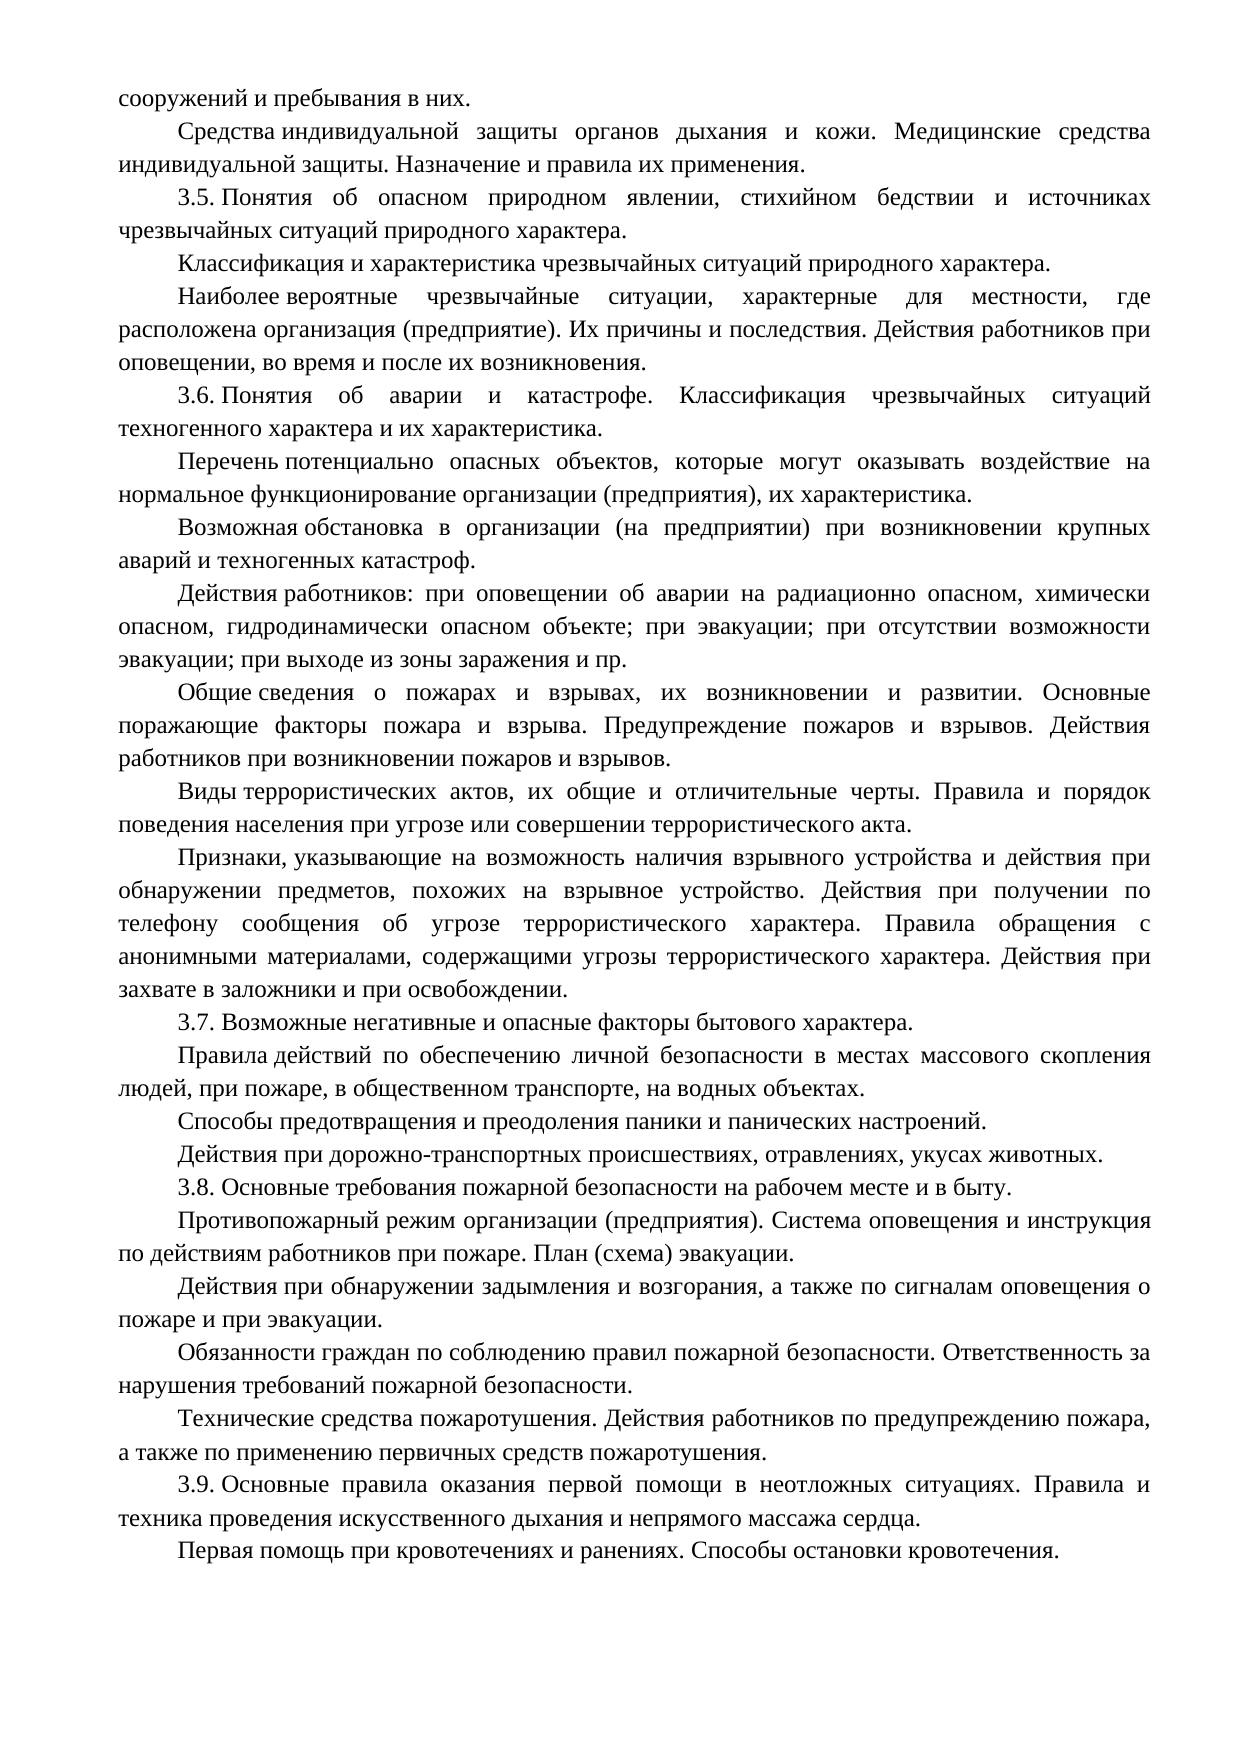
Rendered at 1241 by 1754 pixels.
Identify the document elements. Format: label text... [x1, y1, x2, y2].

text 3.9. Основные правила оказания первой помощи в неотложных ситуациях. Правила и техника проведения искусственного дыхания и непрямого массажа сердца. [118, 1469, 1152, 1531]
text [118, 83, 1152, 111]
text 3.7. Возможные негативные и опасные факторы бытового характера. [118, 1007, 1152, 1036]
text 3.5. Понятия об опасном природном явлении, стихийном бедствии и источниках чрезвычайных ситуаций природного характера. [118, 182, 1152, 243]
text Способы предотвращения и преодоления паники и панических настроений. [118, 1106, 1152, 1135]
text Средства индивидуальной защиты органов дыхания и кожи. Медицинские средства индивидуальной защиты. Назначение и правила их применения. [118, 116, 1152, 177]
text Виды террористических актов, их общие и отличительные черты. Правила и порядок поведения населения при угрозе или совершении террористического акта. [118, 776, 1152, 838]
text Технические средства пожаротушения. Действия работников по предупреждению пожара, а также по применению первичных средств пожаротушения. [118, 1403, 1152, 1465]
text 3.8. Основные требования пожарной безопасности на рабочем месте и в быту. [118, 1172, 1152, 1201]
text Правила действий по обеспечению личной безопасности в местах массового скопления людей, при пожаре, в общественном транспорте, на водных объектах. [118, 1040, 1152, 1102]
text Классификация и характеристика чрезвычайных ситуаций природного характера. [118, 248, 1152, 277]
text Наиболее вероятные чрезвычайные ситуации, характерные для местности, где расположена организация (предприятие). Их причины и последствия. Действия работников при оповещении, во время и после их возникновения. [118, 281, 1152, 376]
text Действия при обнаружении задымления и возгорания, а также по сигналам оповещения о пожаре и при эвакуации. [118, 1271, 1152, 1333]
text 3.6. Понятия об аварии и катастрофе. Классификация чрезвычайных ситуаций техногенного характера и их характеристика. [118, 380, 1152, 442]
text Противопожарный режим организации (предприятия). Система оповещения и инструкция по действиям работников при пожаре. План (схема) эвакуации. [118, 1205, 1152, 1267]
text Действия при дорожно-транспортных происшествиях, отравлениях, укусах животных. [118, 1139, 1152, 1168]
text Перечень потенциально опасных объектов, которые могут оказывать воздействие на нормальное функционирование организации (предприятия), их характеристика. [118, 446, 1152, 508]
text Действия работников: при оповещении об аварии на радиационно опасном, химически опасном, гидродинамически опасном объекте; при эвакуации; при отсутствии возможности эвакуации; при выходе из зоны заражения и пр. [118, 578, 1152, 673]
text Признаки, указывающие на возможность наличия взрывного устройства и действия при обнаружении предметов, похожих на взрывное устройство. Действия при получении по телефону сообщения об угрозе террористического характера. Правила обращения с анонимными материалами, содержащими угрозы террористического характера. Действия при захвате в заложники и при освобождении. [118, 842, 1152, 1003]
text Обязанности граждан по соблюдению правил пожарной безопасности. Ответственность за нарушения требований пожарной безопасности. [118, 1337, 1152, 1399]
text Первая помощь при кровотечениях и ранениях. Способы остановки кровотечения. [118, 1536, 1152, 1564]
text Возможная обстановка в организации (на предприятии) при возникновении крупных аварий и техногенных катастроф. [118, 512, 1152, 574]
text Общие сведения о пожарах и взрывах, их возникновении и развитии. Основные поражающие факторы пожара и взрыва. Предупреждение пожаров и взрывов. Действия работников при возникновении пожаров и взрывов. [118, 677, 1152, 772]
